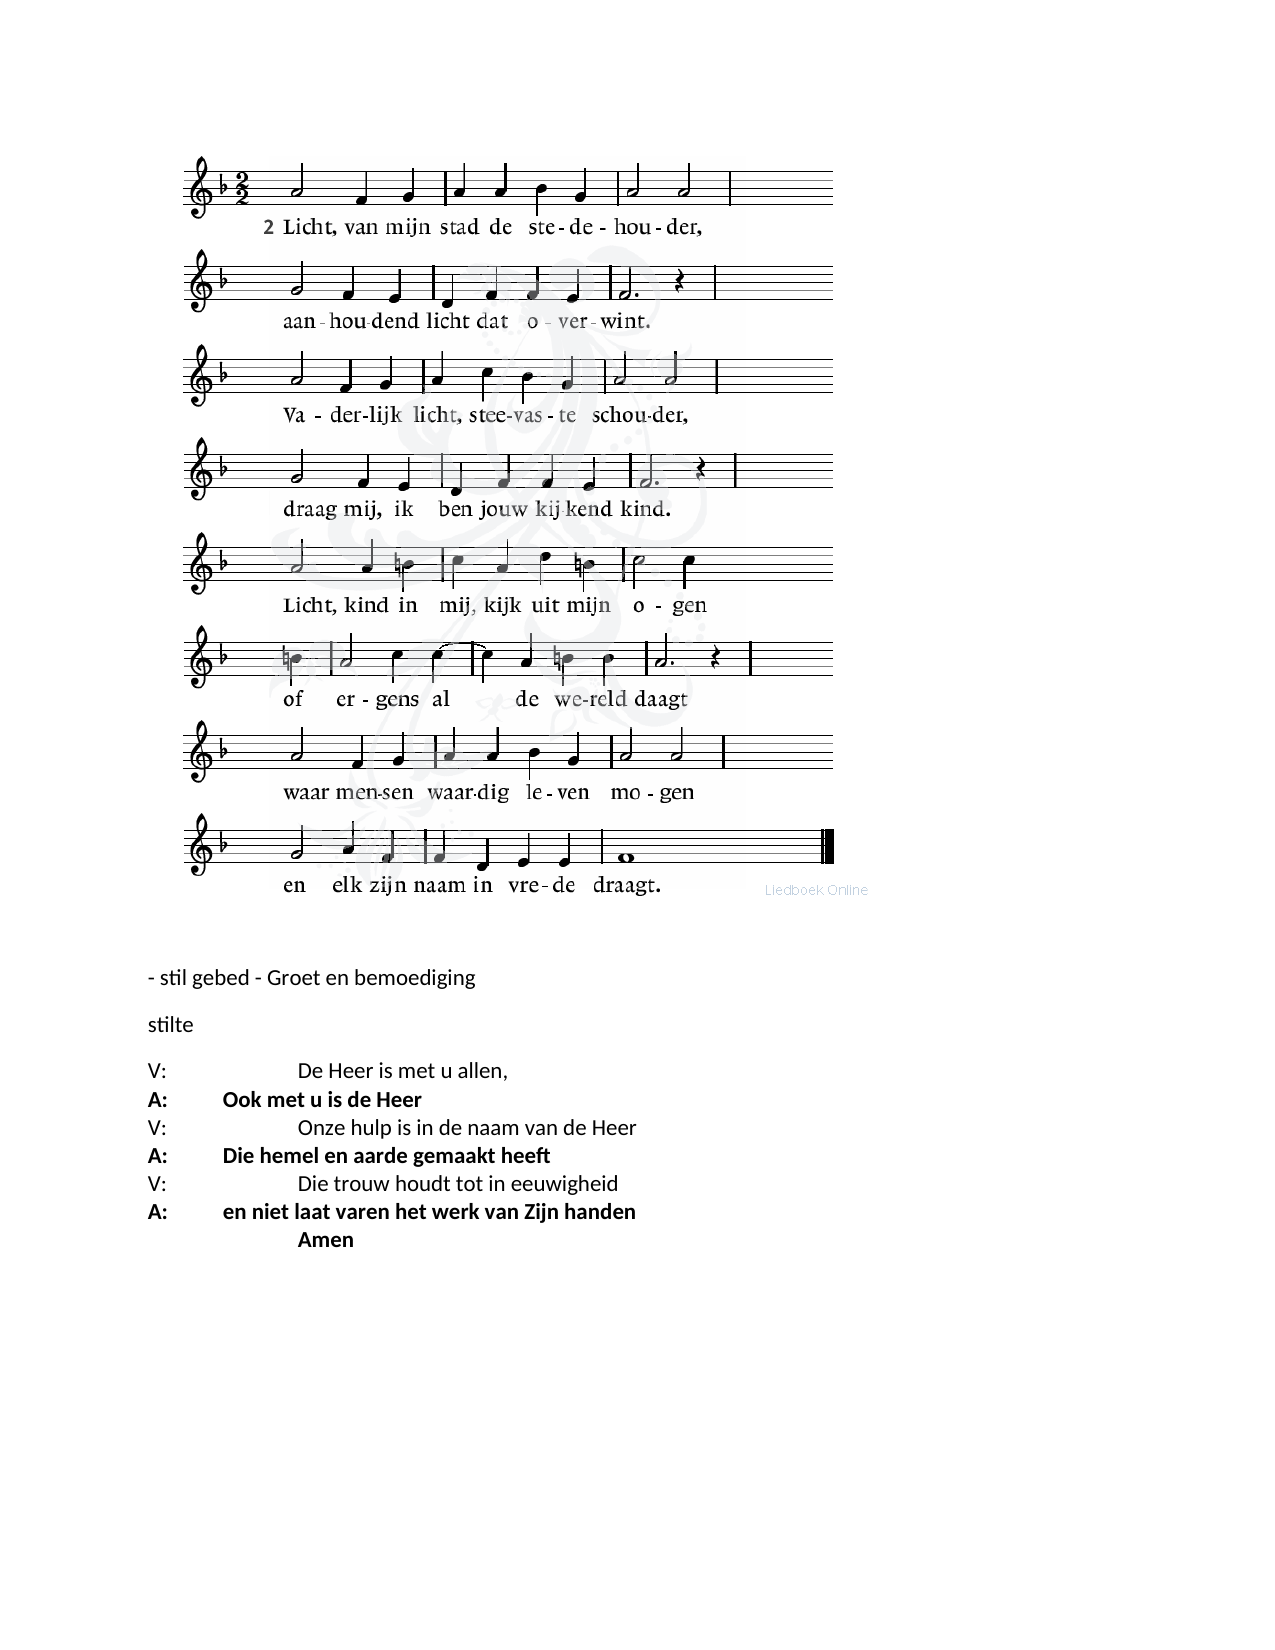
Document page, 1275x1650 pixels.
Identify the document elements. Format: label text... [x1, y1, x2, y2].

text A: Ook met u is de Heer [148, 1085, 1127, 1113]
text A: en niet laat varen het werk van Zijn handen [148, 1197, 1127, 1225]
text V: Onze hulp is in de naam van de Heer [148, 1113, 1127, 1141]
picture [147, 147, 868, 898]
text Amen [148, 1225, 1127, 1253]
text V: De Heer is met u allen, [148, 1057, 1127, 1085]
text - stil gebed - Groet en bemoediging [148, 963, 1127, 991]
text V: Die trouw houdt tot in eeuwigheid [148, 1169, 1127, 1197]
text A: Die hemel en aarde gemaakt heeft [148, 1141, 1127, 1169]
text stilte [148, 1010, 1127, 1038]
